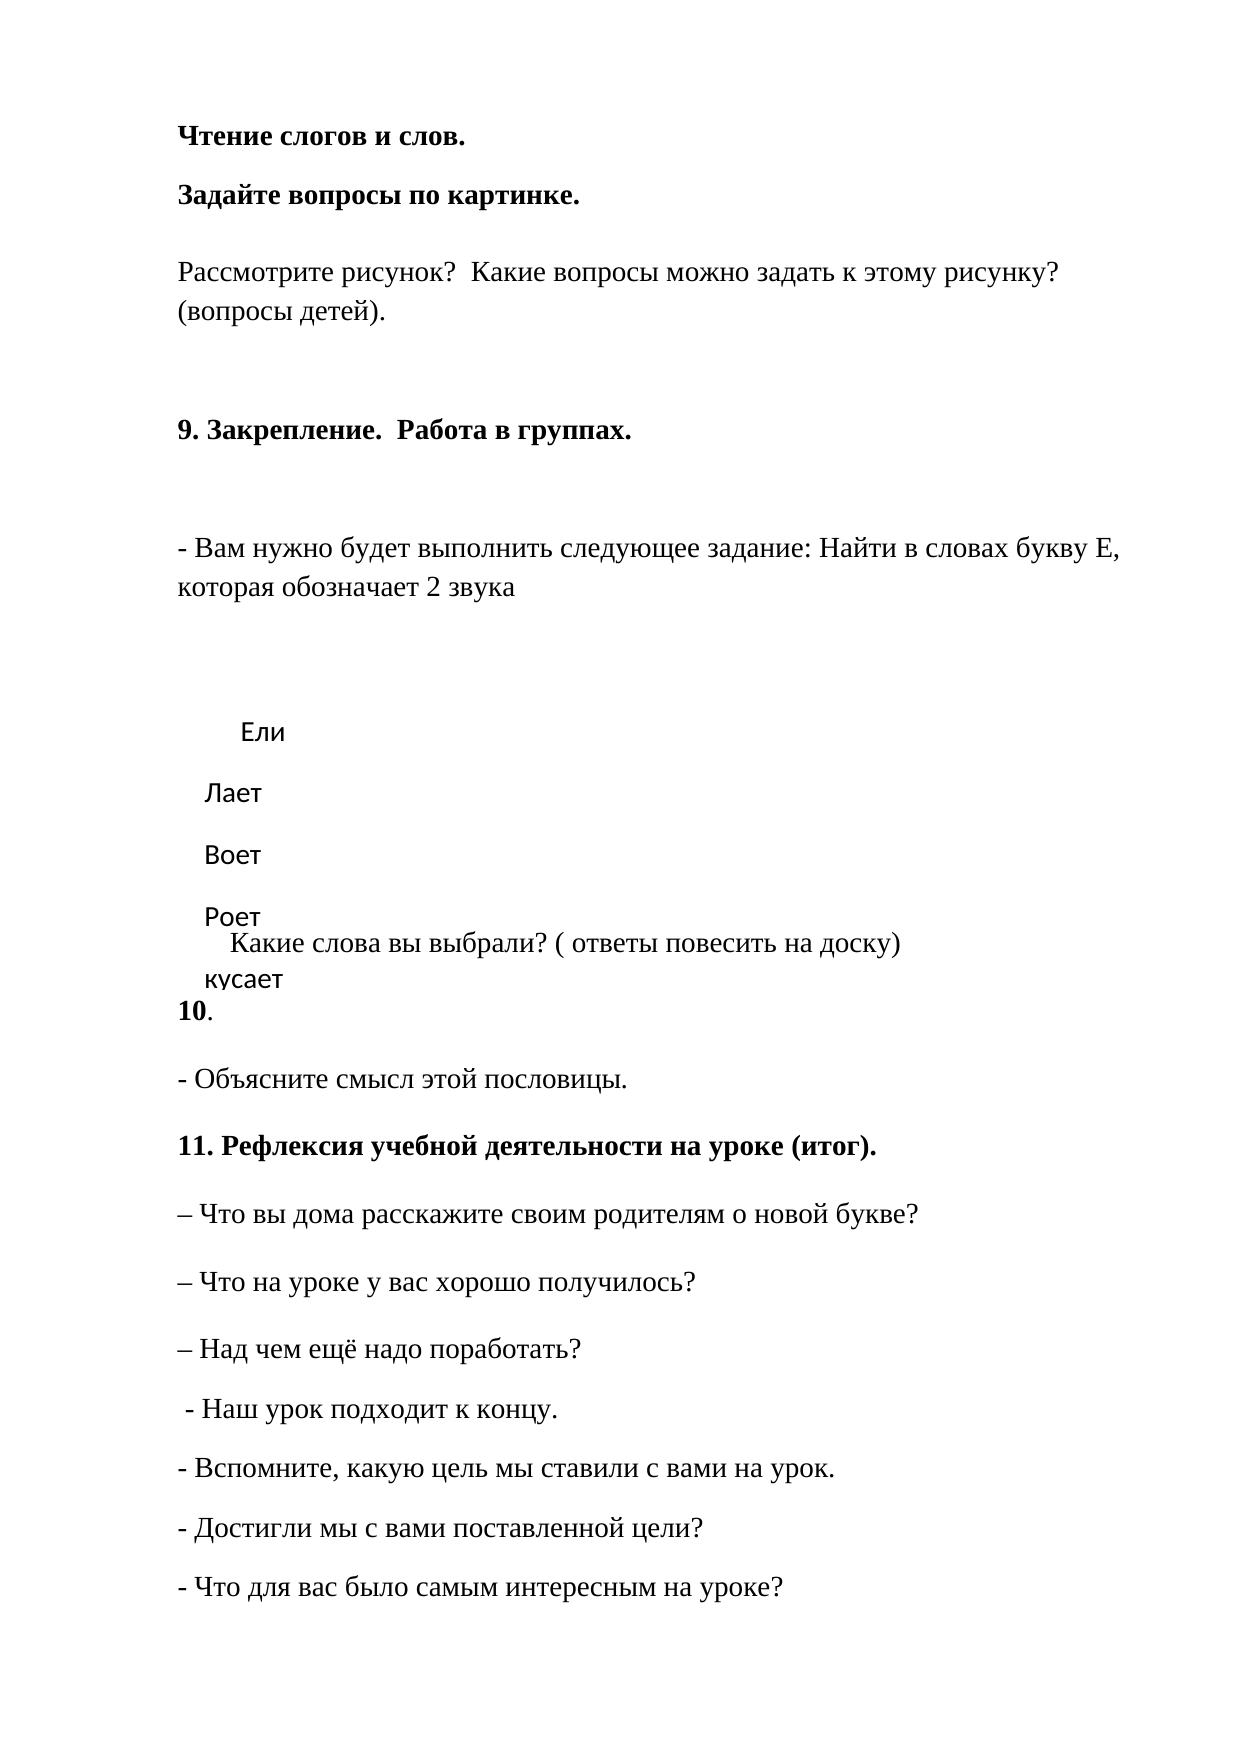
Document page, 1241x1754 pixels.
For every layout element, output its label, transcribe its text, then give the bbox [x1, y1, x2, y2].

text Задайте вопросы по картинке. [177, 177, 1152, 211]
text Чтение слогов и слов. [177, 118, 1152, 152]
text 9. Закрепление. Работа в группах. [177, 412, 1152, 445]
text - Что для вас было самым интересным на уроке? [177, 1569, 1152, 1603]
text – Что вы дома расскажите своим родителям о новой букве? [177, 1196, 1152, 1230]
text - Вспомните, какую цель мы ставили с вами на урок. [177, 1450, 1152, 1484]
text - Наш урок подходит к концу. [177, 1391, 1152, 1424]
list Какие слова вы выбрали? ( ответы повесить на доску) [229, 925, 1152, 959]
text - Объясните смысл этой пословицы. [177, 1061, 1152, 1094]
text - Вам нужно будет выполнить следующее задание: Найти в словах букву Е, которая обозначает 2 звука [177, 531, 1152, 603]
text – Над чем ещё надо поработать? [177, 1332, 1152, 1365]
text Рассмотрите рисунок? Какие вопросы можно задать к этому рисунку? (вопросы детей). [177, 254, 1152, 327]
text - Достигли мы с вами поставленной цели? [177, 1510, 1152, 1543]
text – Что на уроке у вас хорошо получилось? [177, 1264, 1152, 1297]
text 10. [177, 993, 1152, 1027]
text 11. Рефлексия учебной деятельности на уроке (итог). [177, 1128, 1152, 1162]
